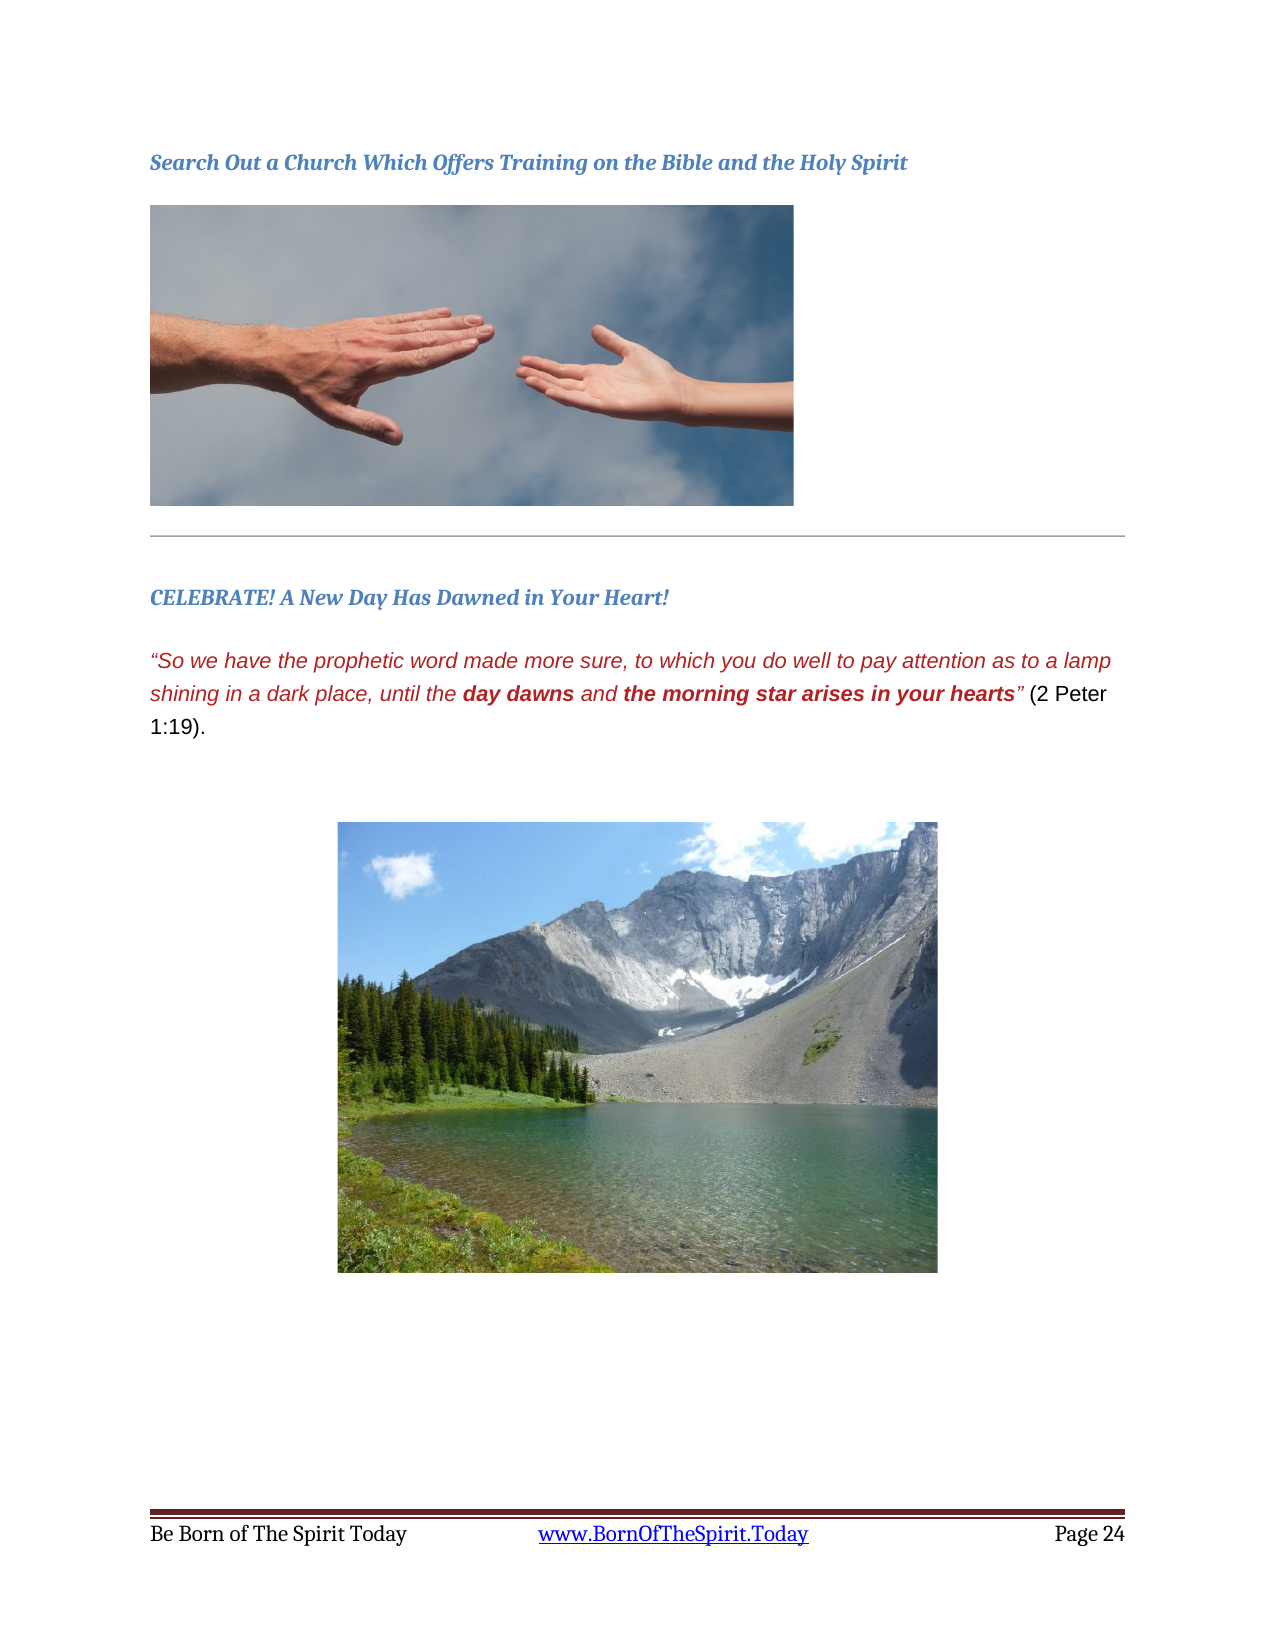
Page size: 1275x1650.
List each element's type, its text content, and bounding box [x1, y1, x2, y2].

subtitle CELEBRATE! A New Day Has Dawned in Your Heart! [150, 584, 1125, 611]
text “So we have the prophetic word made more sure, to which you do well to pay attention as to a lamp shining in a dark place, until the day dawns and the morning star arises in your hearts” (2 Peter 1:19). [150, 639, 1125, 739]
subtitle Search Out a Church Which Offers Training on the Bible and the Holy Spirit [150, 150, 1125, 176]
picture [337, 822, 938, 1273]
picture [150, 205, 794, 506]
